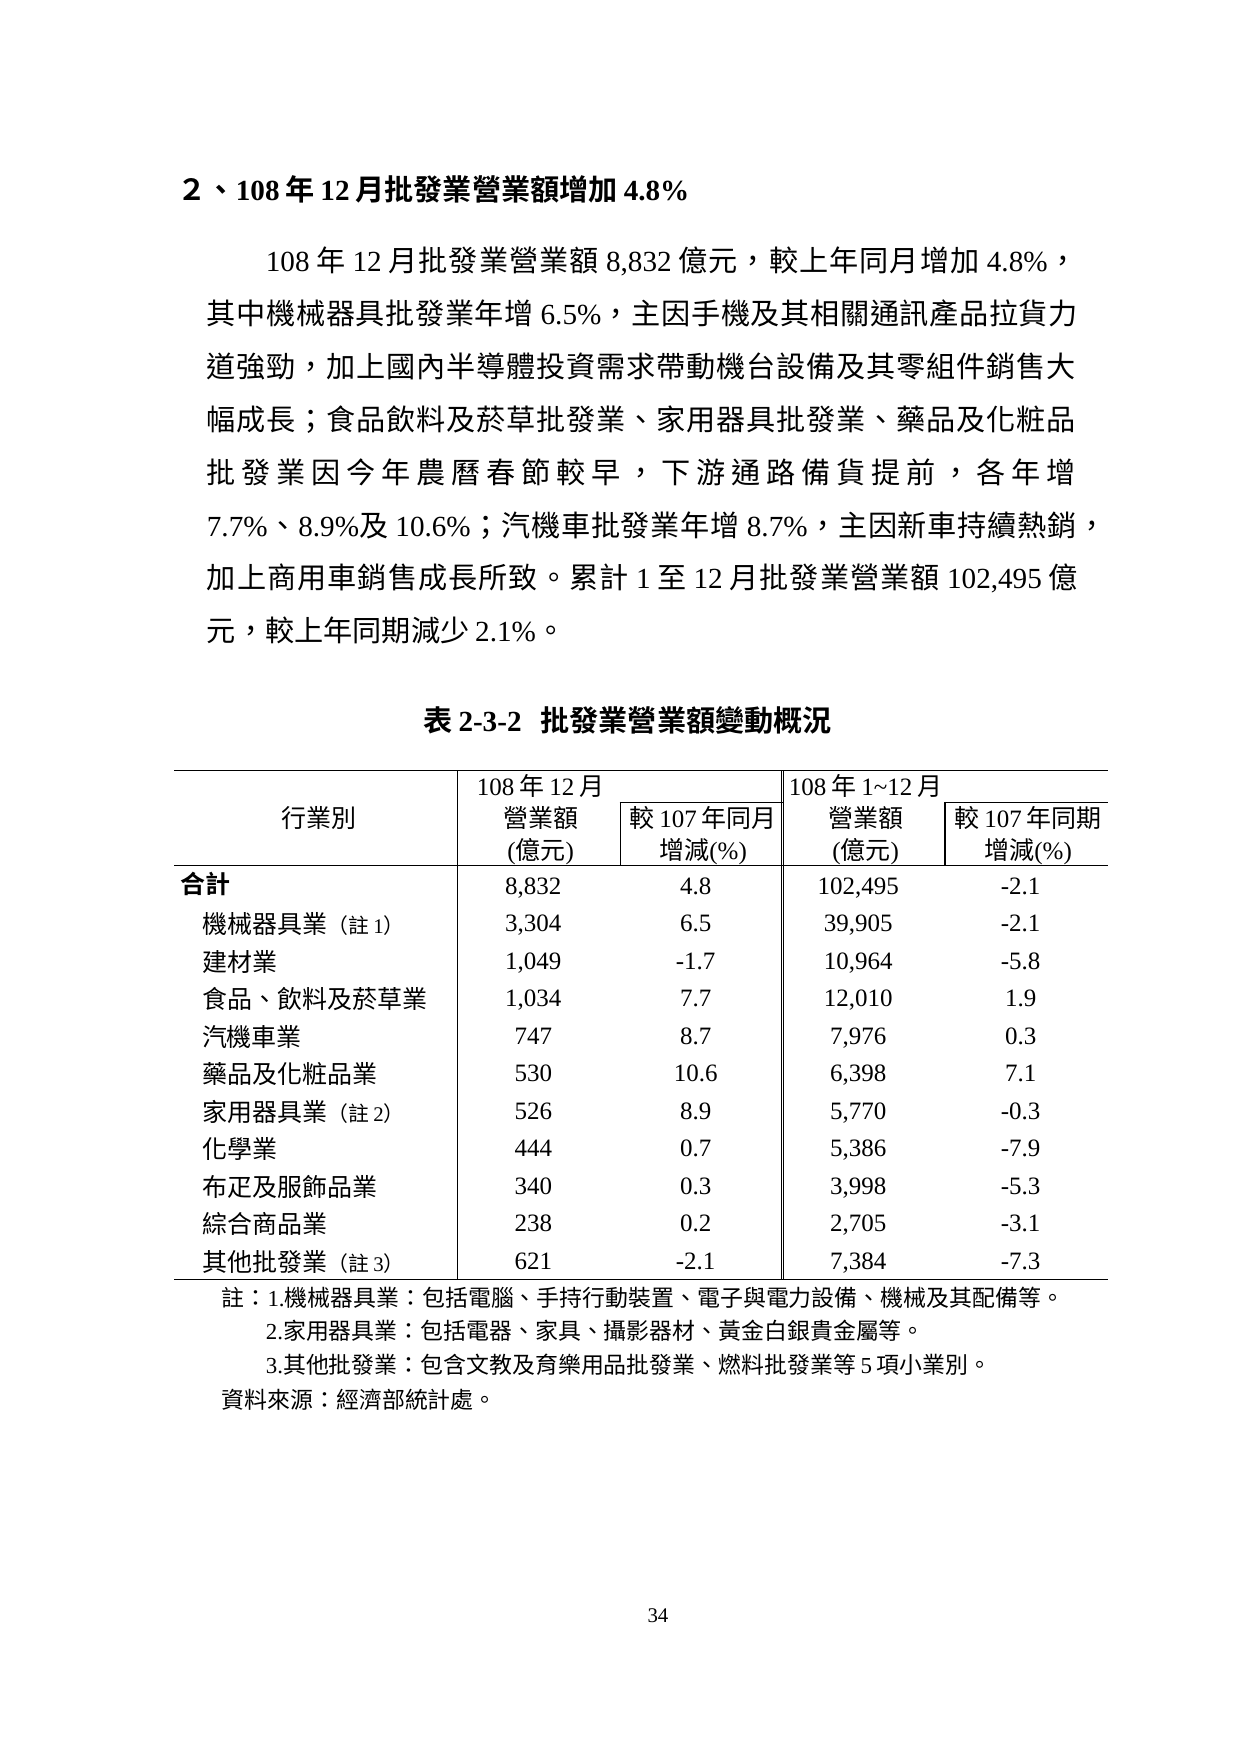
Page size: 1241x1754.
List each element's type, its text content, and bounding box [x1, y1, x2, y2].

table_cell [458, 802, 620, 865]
text 3.其他批發業：包含文教及育樂用品批發業、燃料批發業等5項小業別。 [177, 1346, 1063, 1380]
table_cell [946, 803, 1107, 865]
text 2.家用器具業：包括電器、家具、攝影器材、黃金白銀貴金屬等。 [177, 1313, 1063, 1346]
text ２、108年12月批發業營業額增加4.8% [177, 166, 1063, 209]
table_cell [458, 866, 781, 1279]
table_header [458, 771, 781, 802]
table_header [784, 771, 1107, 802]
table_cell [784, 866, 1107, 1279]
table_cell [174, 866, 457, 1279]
text 資料來源：經濟部統計處。 [177, 1380, 1063, 1417]
text 108年12月批發業營業額8,832億元，較上年同月增加4.8%，其中機械器具批發業年增6.5%，主因手機及其相關通訊產品拉貨力道強勁，加上國內半導體投資需求帶動機台設備及其零組件銷售大幅成長；食品飲料及菸草批發業、家用器具批發業、藥品及化粧品批發業因今年農曆春節較早，下游通路備貨提前，各年增7.7%、8.9%及10.6%；汽機車批發業年增8.7%，主因新車持續熱銷，加上商用車銷售成長所致。累計1至12月批發業營業額102,495億元，較上年同期減少2.1%。 [207, 238, 1078, 650]
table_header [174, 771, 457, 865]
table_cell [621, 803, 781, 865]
text 表2-3-2 批發業營業額變動概況 [177, 698, 1078, 740]
text 註：1.機械器具業：包括電腦、手持行動裝置、電子與電力設備、機械及其配備等。 [177, 1280, 1063, 1313]
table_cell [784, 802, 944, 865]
